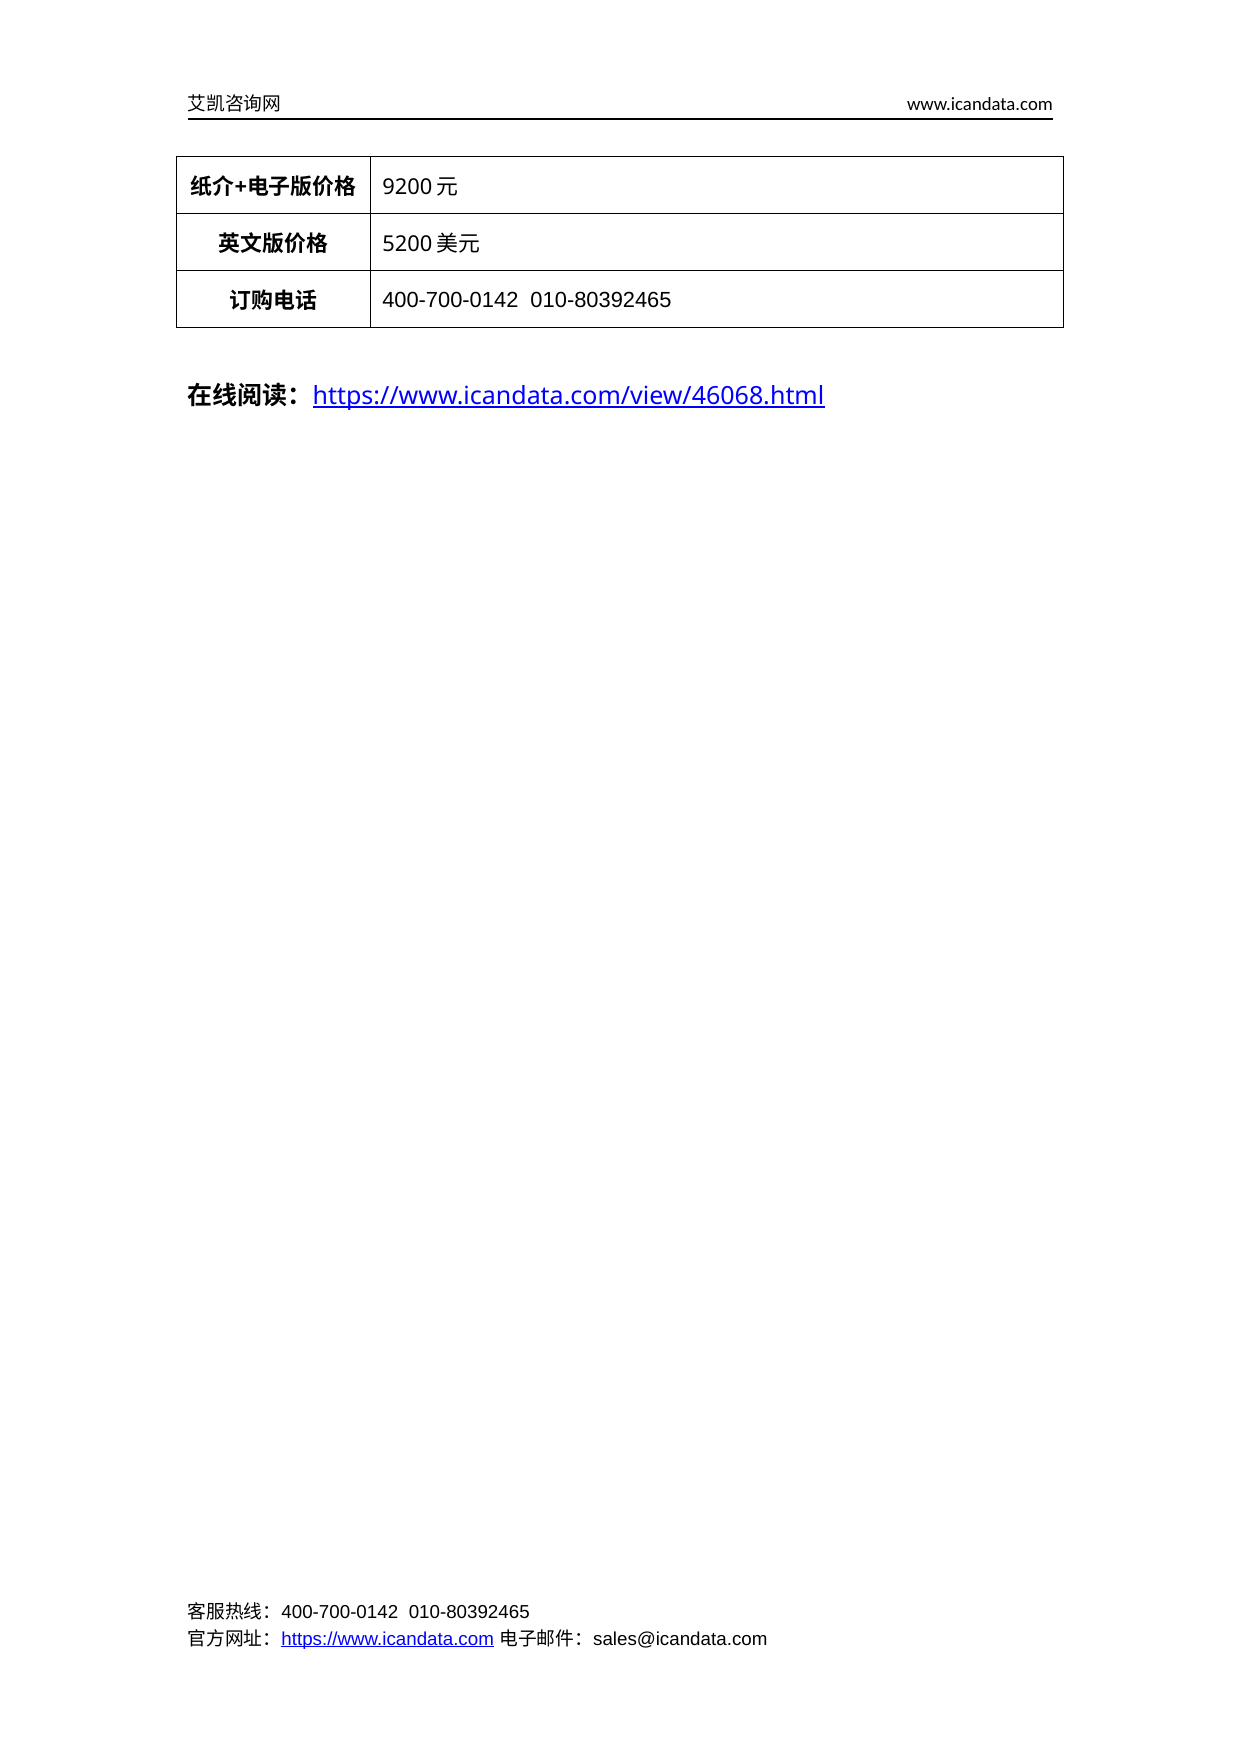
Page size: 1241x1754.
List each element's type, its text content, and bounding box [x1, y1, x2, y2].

table_cell 400-700-0142 010-80392465 [371, 271, 1063, 327]
table_cell 9200元 [371, 157, 1063, 213]
table_cell 英文版价格 [177, 214, 370, 270]
table_cell 5200美元 [371, 214, 1063, 270]
table_cell 订购电话 [177, 271, 370, 327]
table_cell 纸介+电子版价格 [177, 157, 370, 213]
text 在线阅读：https://www.icandata.com/view/46068.html [187, 361, 1053, 426]
